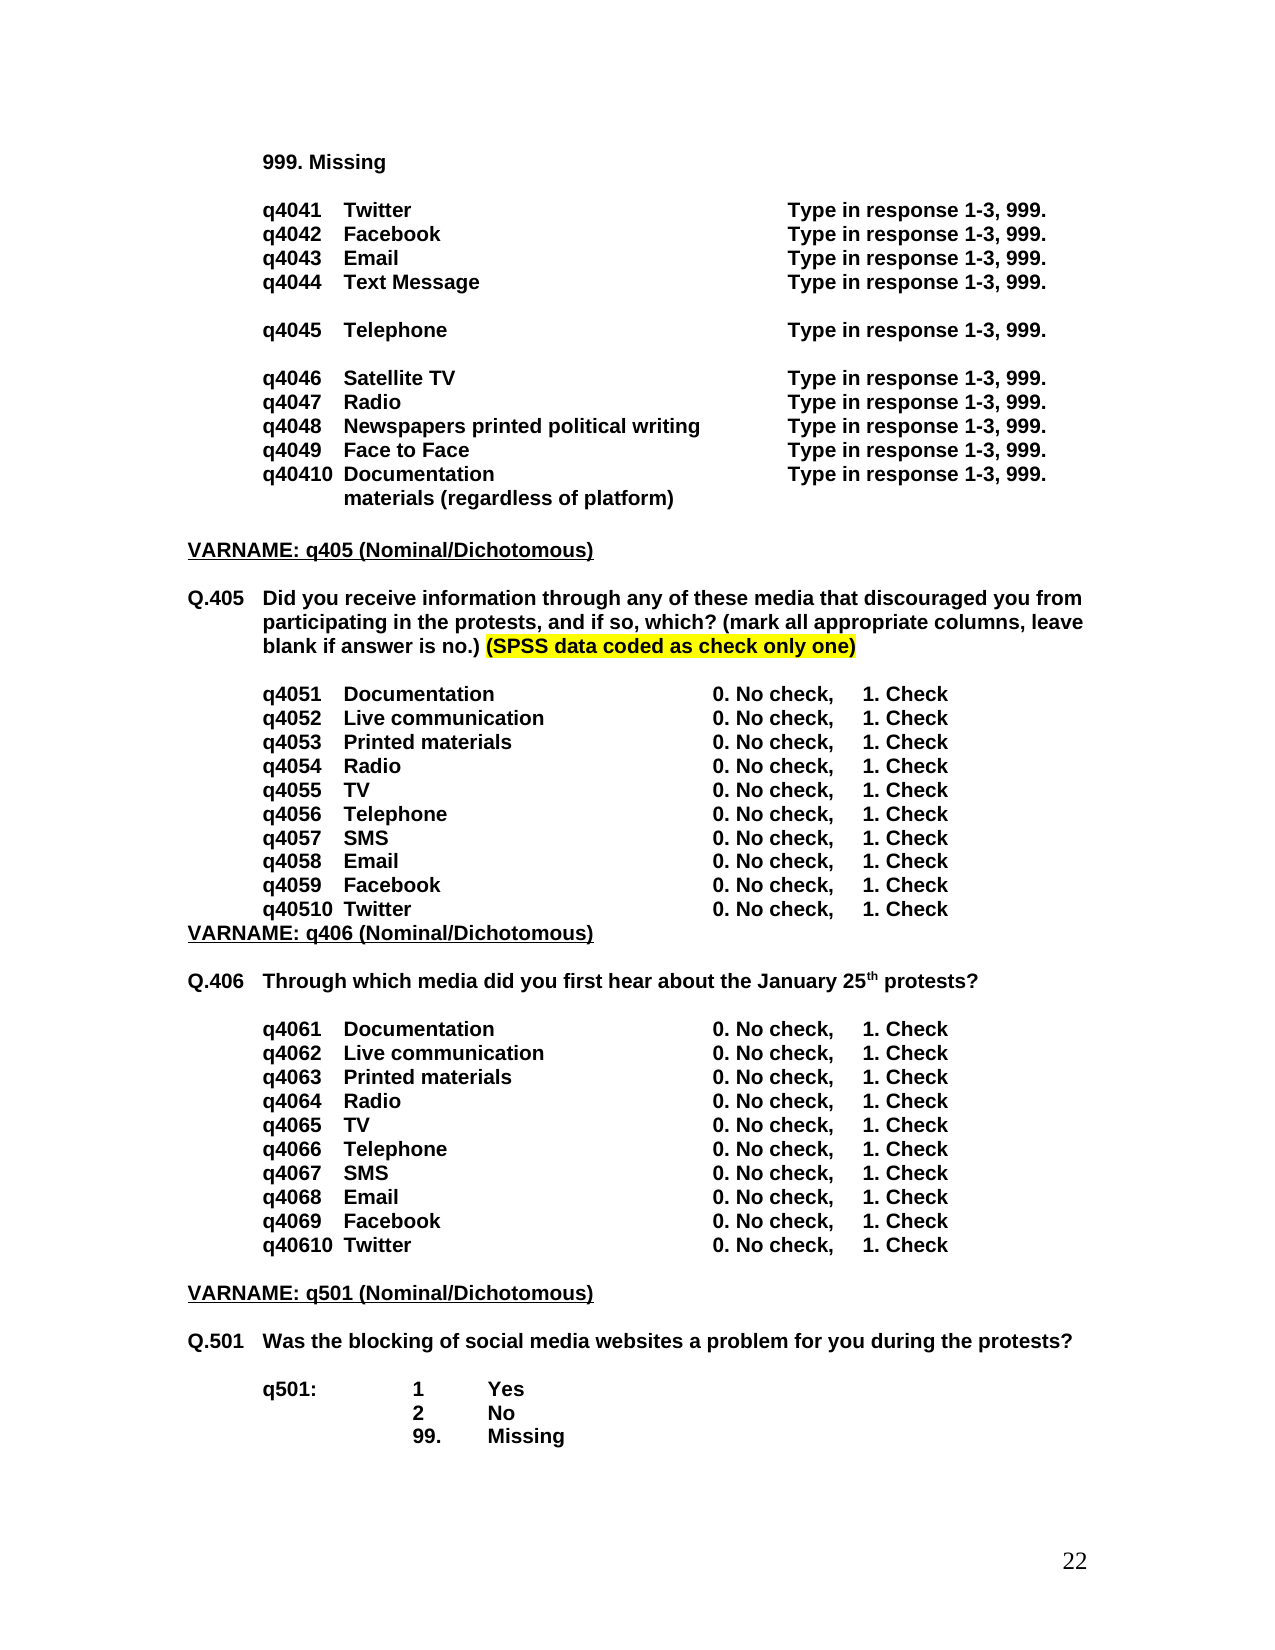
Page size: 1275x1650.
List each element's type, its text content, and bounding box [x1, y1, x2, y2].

text VARNAME: q406 (Nominal/Dichotomous) [187, 921, 1087, 945]
text materials (regardless of platform) [187, 485, 1087, 509]
text q4069 Facebook 0. No check, 1. Check [187, 1209, 1087, 1233]
text q4067 SMS 0. No check, 1. Check [187, 1161, 1087, 1185]
text q501: 1 Yes [187, 1376, 1087, 1400]
text q4057 SMS 0. No check, 1. Check [187, 825, 1087, 849]
text q40610 Twitter 0. No check, 1. Check [187, 1233, 1087, 1257]
text q4065 TV 0. No check, 1. Check [187, 1113, 1087, 1137]
text VARNAME: q501 (Nominal/Dichotomous) [187, 1281, 1087, 1304]
text q4048 Newspapers printed political writing Type in response 1-3, 999. [187, 413, 1087, 437]
text q40510 Twitter 0. No check, 1. Check [187, 897, 1087, 921]
text q4061 Documentation 0. No check, 1. Check [187, 1017, 1087, 1041]
text 999. Missing [262, 150, 1087, 174]
text q4044 Text Message Type in response 1-3, 999. [187, 270, 1087, 318]
text Q.406 Through which media did you first hear about the January 25th protests? [187, 969, 1087, 993]
text q4064 Radio 0. No check, 1. Check [187, 1089, 1087, 1113]
text 2 No [187, 1400, 1087, 1424]
text q4043 Email Type in response 1-3, 999. [187, 246, 1087, 270]
text q4059 Facebook 0. No check, 1. Check [187, 873, 1087, 897]
text q4041 Twitter Type in response 1-3, 999. [187, 198, 1087, 222]
text q4042 Facebook Type in response 1-3, 999. [187, 222, 1087, 246]
text q4062 Live communication 0. No check, 1. Check [187, 1041, 1087, 1065]
text q4054 Radio 0. No check, 1. Check [187, 753, 1087, 777]
text q4066 Telephone 0. No check, 1. Check [187, 1137, 1087, 1161]
text q4068 Email 0. No check, 1. Check [187, 1185, 1087, 1209]
text q4051 Documentation 0. No check, 1. Check [187, 682, 1087, 706]
text q40410 Documentation Type in response 1-3, 999. [187, 461, 1087, 485]
text q4053 Printed materials 0. No check, 1. Check [187, 729, 1087, 753]
text q4058 Email 0. No check, 1. Check [187, 849, 1087, 873]
text q4056 Telephone 0. No check, 1. Check [187, 801, 1087, 825]
text q4052 Live communication 0. No check, 1. Check [187, 706, 1087, 729]
text q4046 Satellite TV Type in response 1-3, 999. [187, 366, 1087, 389]
text q4047 Radio Type in response 1-3, 999. [187, 389, 1087, 413]
text q4045 Telephone Type in response 1-3, 999. [187, 318, 1087, 366]
text q4049 Face to Face Type in response 1-3, 999. [187, 437, 1087, 461]
text 99. Missing [337, 1424, 1087, 1448]
text q4063 Printed materials 0. No check, 1. Check [187, 1065, 1087, 1089]
text Q.501 Was the blocking of social media websites a problem for you during the protests? [187, 1328, 1087, 1352]
text Q.405 Did you receive information through any of these media that discouraged you from participating in the protests, and if so, which? (mark all appropriate columns, leave blank if answer is no.) (SPSS data coded as check only one) [187, 586, 1087, 658]
text q4055 TV 0. No check, 1. Check [187, 777, 1087, 801]
text VARNAME: q405 (Nominal/Dichotomous) [187, 538, 1087, 562]
